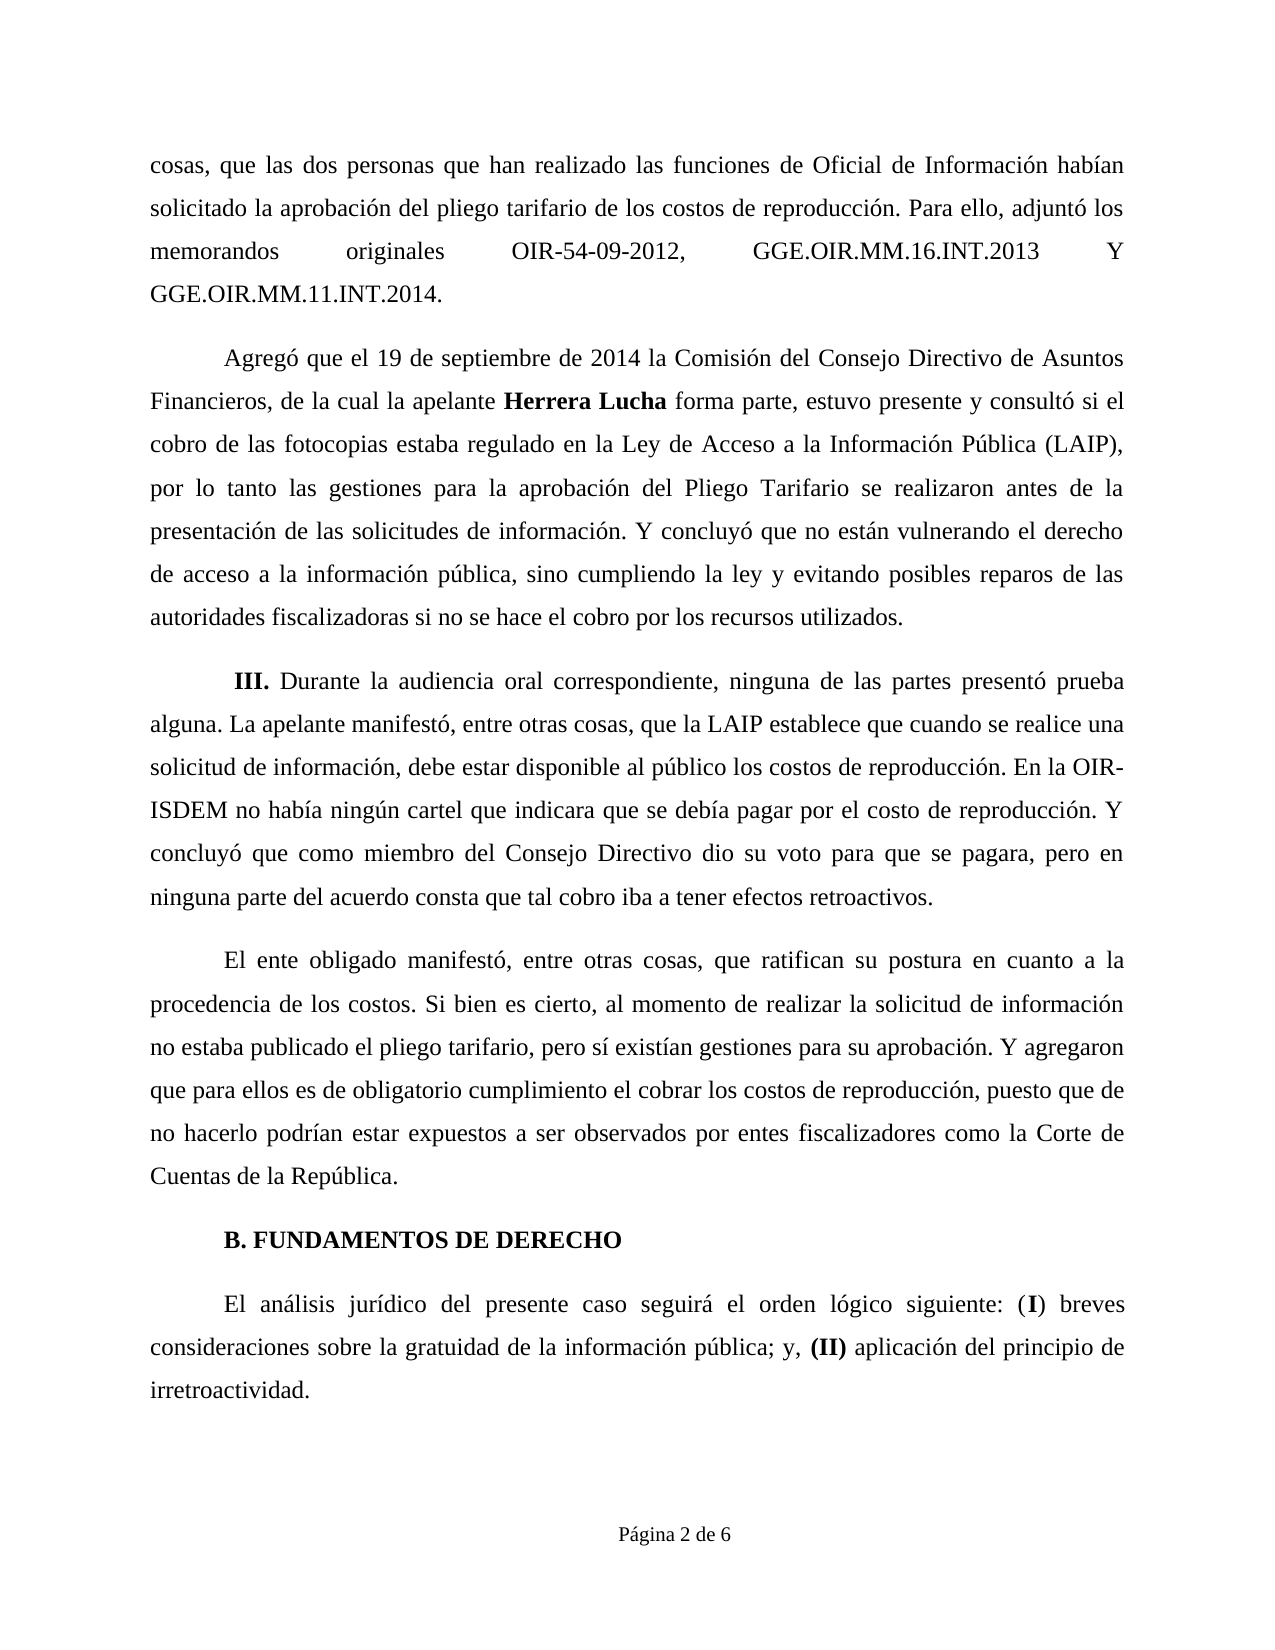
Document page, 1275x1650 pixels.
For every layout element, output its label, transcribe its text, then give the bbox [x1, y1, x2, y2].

text Agregó que el 19 de septiembre de 2014 la Comisión del Consejo Directivo de Asuntos Financieros, de la cual la apelante Herrera Lucha forma parte, estuvo presente y consultó si el cobro de las fotocopias estaba regulado en la Ley de Acceso a la Información Pública (LAIP), por lo tanto las gestiones para la aprobación del Pliego Tarifario se realizaron antes de la presentación de las solicitudes de información. Y concluyó que no están vulnerando el derecho de acceso a la información pública, sino cumpliendo la ley y evitando posibles reparos de las autoridades fiscalizadoras si no se hace el cobro por los recursos utilizados. [150, 343, 1125, 631]
text El análisis jurídico del presente caso seguirá el orden lógico siguiente: (I) breves consideraciones sobre la gratuidad de la información pública; y, (II) aplicación del principio de irretroactividad. [150, 1289, 1125, 1404]
text B. FUNDAMENTOS DE DERECHO [150, 1225, 1125, 1254]
text III. Durante la audiencia oral correspondiente, ninguna de las partes presentó prueba alguna. La apelante manifestó, entre otras cosas, que la LAIP establece que cuando se realice una solicitud de información, debe estar disponible al público los costos de reproducción. En la OIR-ISDEM no había ningún cartel que indicara que se debía pagar por el costo de reproducción. Y concluyó que como miembro del Consejo Directivo dio su voto para que se pagara, pero en ninguna parte del acuerdo consta que tal cobro iba a tener efectos retroactivos. [150, 666, 1125, 910]
text El ente obligado manifestó, entre otras cosas, que ratifican su postura en cuanto a la procedencia de los costos. Si bien es cierto, al momento de realizar la solicitud de información no estaba publicado el pliego tarifario, pero sí existían gestiones para su aprobación. Y agregaron que para ellos es de obligatorio cumplimiento el cobrar los costos de reproducción, puesto que de no hacerlo podrían estar expuestos a ser observados por entes fiscalizadores como la Corte de Cuentas de la República. [150, 946, 1125, 1190]
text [150, 150, 1125, 308]
